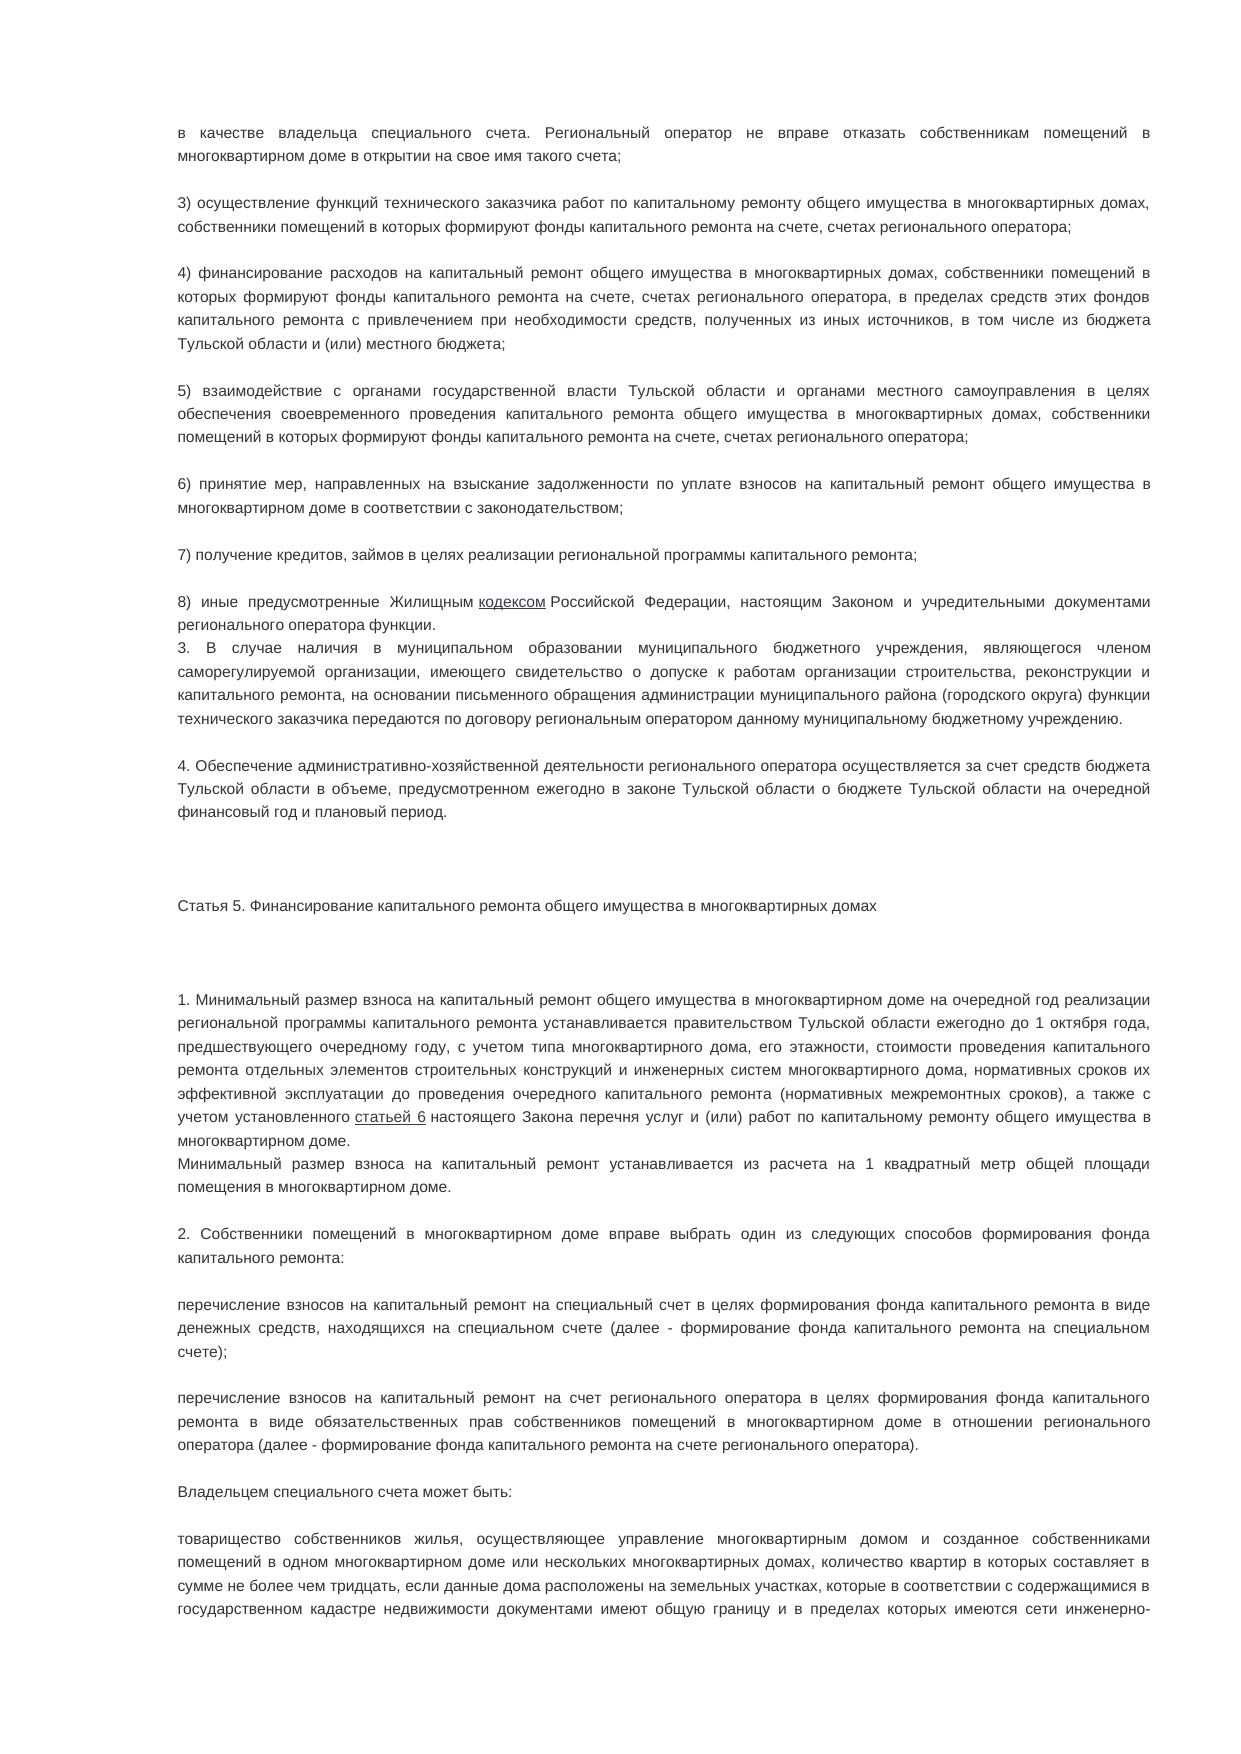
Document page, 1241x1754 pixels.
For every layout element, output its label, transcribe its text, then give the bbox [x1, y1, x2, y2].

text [177, 118, 1152, 165]
text 3) осуществление функций технического заказчика работ по капитальному ремонту общего имущества в многоквартирных домах, собственники помещений в которых формируют фонды капитального ремонта на счете, счетах регионального оператора; [177, 188, 1152, 235]
text Минимальный размер взноса на капитальный ремонт устанавливается из расчета на 1 квадратный метр общей площади помещения в многоквартирном доме. [177, 1149, 1152, 1196]
text 8) иные предусмотренные Жилищным кодексом Российской Федерации, настоящим Законом и учредительными документами регионального оператора функции. [177, 587, 1152, 634]
text 7) получение кредитов, займов в целях реализации региональной программы капитального ремонта; [177, 540, 1152, 563]
text 3. В случае наличия в муниципальном образовании муниципального бюджетного учреждения, являющегося членом саморегулируемой организации, имеющего свидетельство о допуске к работам организации строительства, реконструкции и капитального ремонта, на основании письменного обращения администрации муниципального района (городского округа) функции технического заказчика передаются по договору региональным оператором данному муниципальному бюджетному учреждению. [177, 634, 1152, 727]
text 2. Собственники помещений в многоквартирном доме вправе выбрать один из следующих способов формирования фонда капитального ремонта: [177, 1220, 1152, 1267]
text перечисление взносов на капитальный ремонт на счет регионального оператора в целях формирования фонда капитального ремонта в виде обязательственных прав собственников помещений в многоквартирном доме в отношении регионального оператора (далее - формирование фонда капитального ремонта на счете регионального оператора). [177, 1384, 1152, 1454]
text 4) финансирование расходов на капитальный ремонт общего имущества в многоквартирных домах, собственники помещений в которых формируют фонды капитального ремонта на счете, счетах регионального оператора, в пределах средств этих фондов капитального ремонта с привлечением при необходимости средств, полученных из иных источников, в том числе из бюджета Тульской области и (или) местного бюджета; [177, 259, 1152, 352]
text Статья 5. Финансирование капитального ремонта общего имущества в многоквартирных домах [177, 892, 1152, 915]
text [177, 1524, 1152, 1618]
text 1. Минимальный размер взноса на капитальный ремонт общего имущества в многоквартирном доме на очередной год реализации региональной программы капитального ремонта устанавливается правительством Тульской области ежегодно до 1 октября года, предшествующего очередному году, с учетом типа многоквартирного дома, его этажности, стоимости проведения капитального ремонта отдельных элементов строительных конструкций и инженерных систем многоквартирного дома, нормативных сроков их эффективной эксплуатации до проведения очередного капитального ремонта (нормативных межремонтных сроков), а также с учетом установленного статьей 6 настоящего Закона перечня услуг и (или) работ по капитальному ремонту общего имущества в многоквартирном доме. [177, 985, 1152, 1149]
text Владельцем специального счета может быть: [177, 1477, 1152, 1501]
text 4. Обеспечение административно-хозяйственной деятельности регионального оператора осуществляется за счет средств бюджета Тульской области в объеме, предусмотренном ежегодно в законе Тульской области о бюджете Тульской области на очередной финансовый год и плановый период. [177, 751, 1152, 821]
text 6) принятие мер, направленных на взыскание задолженности по уплате взносов на капитальный ремонт общего имущества в многоквартирном доме в соответствии с законодательством; [177, 470, 1152, 517]
text перечисление взносов на капитальный ремонт на специальный счет в целях формирования фонда капитального ремонта в виде денежных средств, находящихся на специальном счете (далее - формирование фонда капитального ремонта на специальном счете); [177, 1290, 1152, 1360]
text 5) взаимодействие с органами государственной власти Тульской области и органами местного самоуправления в целях обеспечения своевременного проведения капитального ремонта общего имущества в многоквартирных домах, собственники помещений в которых формируют фонды капитального ремонта на счете, счетах регионального оператора; [177, 376, 1152, 446]
